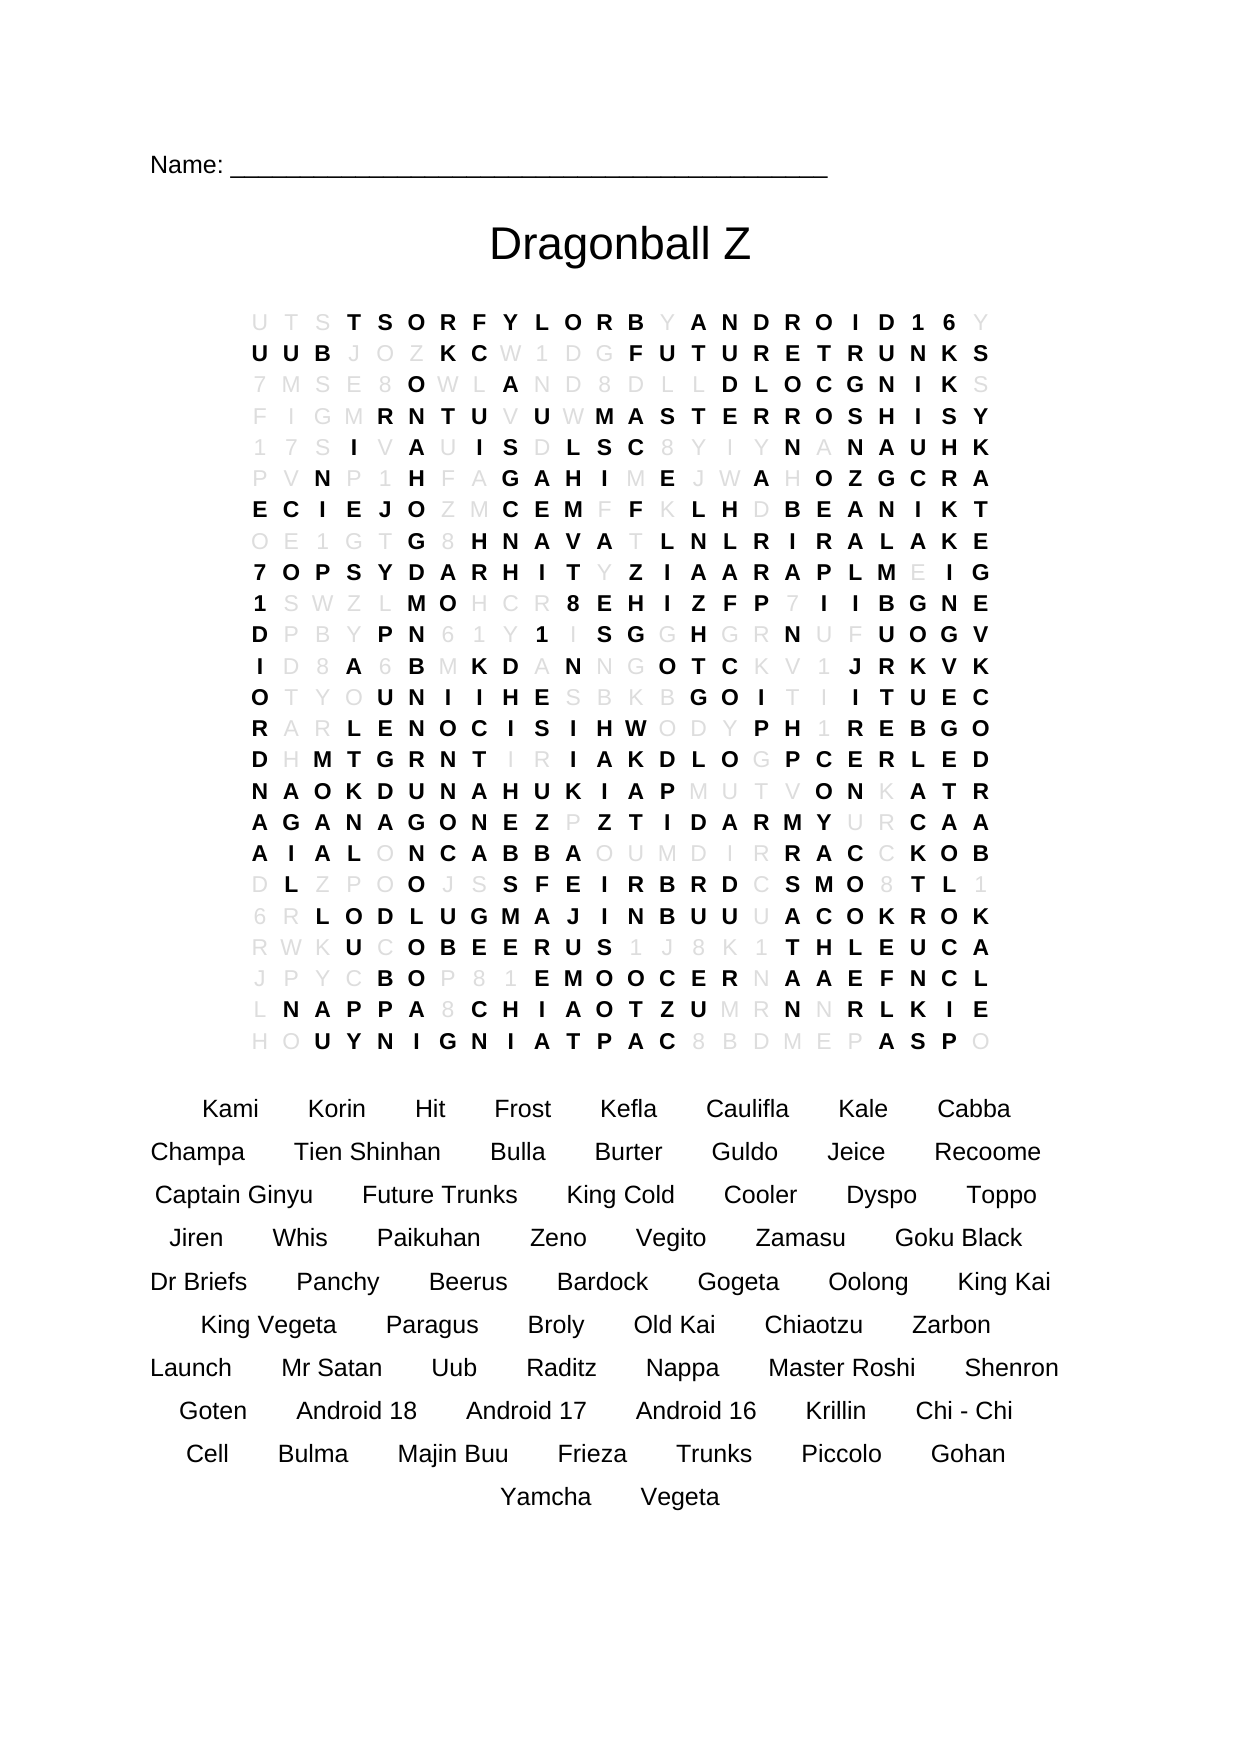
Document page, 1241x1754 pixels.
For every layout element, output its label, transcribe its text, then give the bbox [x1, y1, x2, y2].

table_cell P [558, 806, 589, 838]
table_cell T [965, 494, 996, 525]
table_cell R [934, 463, 965, 494]
table_cell H [495, 775, 526, 806]
table_cell I [558, 713, 589, 744]
table_cell H [495, 681, 526, 713]
table_cell I [464, 681, 495, 713]
table_cell E [871, 931, 902, 963]
table_cell U [683, 994, 714, 1025]
table_cell I [651, 588, 683, 619]
table_cell C [808, 369, 839, 400]
table_cell U [620, 838, 651, 869]
table_cell 8 [369, 369, 401, 400]
table_cell 8 [432, 525, 463, 556]
table_header T [338, 306, 369, 338]
table_cell R [840, 713, 871, 744]
table_cell U [714, 775, 745, 806]
table_cell E [589, 588, 620, 619]
table_cell I [714, 431, 745, 463]
table_cell M [401, 588, 432, 619]
table_cell I [464, 431, 495, 463]
table_cell N [745, 963, 777, 994]
table_cell C [495, 494, 526, 525]
table_cell O [244, 525, 275, 556]
table_cell R [745, 806, 777, 838]
table_cell M [683, 775, 714, 806]
table_cell T [432, 400, 463, 431]
table_cell S [526, 713, 557, 744]
table_cell O [432, 588, 463, 619]
table_cell 6 [369, 650, 401, 681]
table_cell D [401, 556, 432, 588]
table_header Y [965, 306, 996, 338]
table_cell O [401, 931, 432, 963]
table_cell J [369, 494, 401, 525]
table_cell G [369, 744, 401, 775]
table_cell O [965, 713, 996, 744]
table_cell N [401, 713, 432, 744]
table_cell C [464, 713, 495, 744]
table_cell L [651, 525, 683, 556]
table_cell C [934, 963, 965, 994]
table_cell L [871, 994, 902, 1025]
table_cell M [558, 963, 589, 994]
table_cell T [777, 681, 808, 713]
table_cell O [432, 806, 463, 838]
table_cell K [934, 369, 965, 400]
table_cell P [307, 556, 338, 588]
table_cell N [432, 744, 463, 775]
table_cell A [777, 963, 808, 994]
table_cell G [432, 1025, 463, 1056]
table_cell C [495, 588, 526, 619]
table_cell J [244, 963, 275, 994]
table_cell T [369, 525, 401, 556]
table_cell B [589, 681, 620, 713]
table_header O [401, 306, 432, 338]
table_cell S [965, 369, 996, 400]
table_cell A [558, 838, 589, 869]
table_cell F [526, 869, 557, 900]
table_cell N [495, 525, 526, 556]
table_cell I [558, 619, 589, 650]
table_cell S [307, 369, 338, 400]
table_cell Y [338, 1025, 369, 1056]
table_cell E [651, 463, 683, 494]
table_cell U [275, 338, 307, 369]
table_cell H [777, 463, 808, 494]
table_cell T [683, 338, 714, 369]
table_cell Z [338, 588, 369, 619]
table_cell 6 [244, 900, 275, 931]
table_cell A [683, 556, 714, 588]
table_cell U [526, 775, 557, 806]
table_cell M [464, 494, 495, 525]
table_cell C [902, 806, 933, 838]
table_cell I [777, 525, 808, 556]
table_cell A [871, 1025, 902, 1056]
table_cell P [338, 994, 369, 1025]
table_header R [432, 306, 463, 338]
table_cell C [934, 931, 965, 963]
table_cell O [589, 838, 620, 869]
table_header N [714, 306, 745, 338]
table_cell C [902, 463, 933, 494]
table_cell I [526, 994, 557, 1025]
table_cell O [620, 963, 651, 994]
table_cell A [464, 838, 495, 869]
table_cell I [902, 400, 933, 431]
table_cell I [840, 588, 871, 619]
table_cell P [275, 619, 307, 650]
table_cell A [714, 556, 745, 588]
table_cell Z [840, 463, 871, 494]
table_cell T [620, 806, 651, 838]
table_cell 1 [526, 338, 557, 369]
table_cell A [871, 431, 902, 463]
table_cell E [840, 744, 871, 775]
table_cell C [651, 1025, 683, 1056]
table_cell O [934, 838, 965, 869]
table_cell D [369, 775, 401, 806]
table_cell Z [401, 338, 432, 369]
table_cell N [401, 838, 432, 869]
table_cell 8 [683, 1025, 714, 1056]
table_cell K [902, 650, 933, 681]
table_cell V [934, 650, 965, 681]
table_cell E [871, 713, 902, 744]
table_cell R [840, 994, 871, 1025]
table_cell K [432, 338, 463, 369]
table_cell U [558, 931, 589, 963]
table_cell G [307, 400, 338, 431]
table_cell L [244, 994, 275, 1025]
table_cell P [244, 463, 275, 494]
table_cell C [745, 869, 777, 900]
table_cell I [558, 744, 589, 775]
table_cell E [683, 963, 714, 994]
table_cell N [777, 619, 808, 650]
table_cell N [464, 806, 495, 838]
table_cell A [965, 931, 996, 963]
table_cell K [934, 525, 965, 556]
table_cell O [307, 775, 338, 806]
table_cell 8 [558, 588, 589, 619]
table_cell G [934, 713, 965, 744]
table_cell R [244, 931, 275, 963]
table_cell T [871, 681, 902, 713]
table_cell N [871, 369, 902, 400]
table_cell N [777, 431, 808, 463]
table_header O [808, 306, 839, 338]
table_cell A [401, 431, 432, 463]
table_cell T [275, 681, 307, 713]
table_cell 1 [808, 650, 839, 681]
table_cell M [275, 369, 307, 400]
table_cell Z [683, 588, 714, 619]
table_cell A [840, 494, 871, 525]
table_cell O [369, 338, 401, 369]
table_cell C [871, 838, 902, 869]
table_cell E [965, 588, 996, 619]
table_cell J [558, 900, 589, 931]
table_header 6 [934, 306, 965, 338]
table_cell R [526, 588, 557, 619]
table_cell I [401, 1025, 432, 1056]
table_cell I [589, 463, 620, 494]
table_cell 1 [620, 931, 651, 963]
table_cell 1 [244, 588, 275, 619]
table_cell 7 [275, 431, 307, 463]
table_cell Y [714, 713, 745, 744]
table_header B [620, 306, 651, 338]
table_cell Z [307, 869, 338, 900]
table_header R [589, 306, 620, 338]
table_cell D [965, 744, 996, 775]
table_cell K [965, 650, 996, 681]
table_cell N [526, 369, 557, 400]
table_cell O [401, 963, 432, 994]
table_cell F [432, 463, 463, 494]
table_cell V [369, 431, 401, 463]
table_cell E [369, 713, 401, 744]
table_cell T [902, 869, 933, 900]
table_cell R [808, 525, 839, 556]
table_cell H [558, 463, 589, 494]
table_cell A [369, 806, 401, 838]
table_cell K [620, 681, 651, 713]
table_cell E [808, 1025, 839, 1056]
table_cell K [714, 931, 745, 963]
table_cell D [526, 431, 557, 463]
table_cell L [651, 369, 683, 400]
table_cell 6 [432, 619, 463, 650]
table_cell H [934, 431, 965, 463]
table_cell E [934, 681, 965, 713]
table_cell G [464, 900, 495, 931]
table_cell I [495, 744, 526, 775]
table_cell R [745, 838, 777, 869]
table_cell H [464, 525, 495, 556]
table_cell 1 [244, 431, 275, 463]
table_cell O [651, 713, 683, 744]
table_cell A [777, 900, 808, 931]
table_cell Z [651, 994, 683, 1025]
table_cell P [745, 588, 777, 619]
table_cell O [808, 463, 839, 494]
table_cell 8 [464, 963, 495, 994]
table_cell R [683, 869, 714, 900]
table_cell N [401, 681, 432, 713]
table_cell I [840, 681, 871, 713]
table_cell 1 [495, 963, 526, 994]
table_cell 1 [808, 713, 839, 744]
table_cell W [495, 338, 526, 369]
table_cell D [714, 369, 745, 400]
table_cell D [745, 1025, 777, 1056]
table_cell I [745, 681, 777, 713]
table_cell S [558, 681, 589, 713]
table_cell S [495, 431, 526, 463]
table_cell 1 [965, 869, 996, 900]
table_cell C [840, 838, 871, 869]
table_cell Y [307, 681, 338, 713]
table_header R [777, 306, 808, 338]
table_cell R [745, 338, 777, 369]
table_cell E [495, 931, 526, 963]
table_cell L [871, 525, 902, 556]
table_cell E [275, 525, 307, 556]
table_cell A [495, 369, 526, 400]
table_cell H [275, 744, 307, 775]
table_cell E [526, 494, 557, 525]
table_cell I [934, 994, 965, 1025]
table_cell D [683, 838, 714, 869]
table_cell F [620, 494, 651, 525]
table_cell E [934, 744, 965, 775]
table_cell K [871, 900, 902, 931]
table_cell D [651, 744, 683, 775]
table_cell L [558, 431, 589, 463]
table_cell U [871, 619, 902, 650]
table_cell L [840, 556, 871, 588]
table_cell L [683, 494, 714, 525]
table_cell A [808, 963, 839, 994]
table_cell W [714, 463, 745, 494]
table_cell D [558, 369, 589, 400]
table_cell R [307, 713, 338, 744]
table_cell V [275, 463, 307, 494]
table_cell J [683, 463, 714, 494]
table_cell E [244, 494, 275, 525]
table_cell C [808, 900, 839, 931]
table_cell A [840, 525, 871, 556]
table_cell A [464, 775, 495, 806]
table_cell H [683, 619, 714, 650]
table_cell R [777, 838, 808, 869]
table_cell R [401, 744, 432, 775]
table_cell L [965, 963, 996, 994]
table_cell H [589, 713, 620, 744]
table_cell Y [369, 556, 401, 588]
table_cell A [902, 525, 933, 556]
table_cell L [840, 931, 871, 963]
table_cell B [902, 713, 933, 744]
table_cell U [432, 900, 463, 931]
table_cell F [620, 338, 651, 369]
table_cell N [244, 775, 275, 806]
table_cell G [620, 650, 651, 681]
table_cell K [558, 775, 589, 806]
table_cell G [275, 806, 307, 838]
table_cell P [745, 713, 777, 744]
table_header A [683, 306, 714, 338]
table_cell M [620, 463, 651, 494]
table_cell P [777, 744, 808, 775]
table_cell O [589, 963, 620, 994]
table_cell O [589, 994, 620, 1025]
table_cell E [338, 494, 369, 525]
table_cell U [808, 619, 839, 650]
table_cell T [620, 994, 651, 1025]
table_cell O [808, 775, 839, 806]
table_cell E [902, 556, 933, 588]
table_cell N [840, 431, 871, 463]
table_cell C [965, 681, 996, 713]
table_cell E [338, 369, 369, 400]
table_cell S [275, 588, 307, 619]
table_cell O [275, 556, 307, 588]
table_cell S [338, 556, 369, 588]
table_header S [307, 306, 338, 338]
table_cell A [307, 806, 338, 838]
table_cell M [777, 1025, 808, 1056]
table_cell 7 [244, 556, 275, 588]
table_cell D [369, 900, 401, 931]
table_cell O [965, 1025, 996, 1056]
table_cell U [651, 338, 683, 369]
table_cell O [777, 369, 808, 400]
table_cell A [714, 806, 745, 838]
table_cell A [620, 1025, 651, 1056]
table_cell U [683, 900, 714, 931]
table_cell K [965, 900, 996, 931]
table_cell T [338, 744, 369, 775]
table_cell T [683, 650, 714, 681]
table_cell A [244, 838, 275, 869]
table_cell C [651, 963, 683, 994]
table_cell E [714, 400, 745, 431]
table_cell M [495, 900, 526, 931]
table_cell H [495, 556, 526, 588]
table_cell L [369, 588, 401, 619]
table_cell E [840, 963, 871, 994]
table_cell T [683, 400, 714, 431]
table_cell K [902, 994, 933, 1025]
table_cell G [401, 525, 432, 556]
table_cell A [589, 525, 620, 556]
table_cell A [965, 463, 996, 494]
table_cell P [338, 463, 369, 494]
table_cell C [369, 931, 401, 963]
table_header Name: ___________________________________________ [150, 150, 1090, 216]
table_cell T [777, 931, 808, 963]
table_cell B [651, 900, 683, 931]
table_cell O [338, 681, 369, 713]
table_cell N [558, 650, 589, 681]
table_cell U [871, 338, 902, 369]
table_cell O [401, 869, 432, 900]
table_cell N [808, 994, 839, 1025]
table_cell L [401, 900, 432, 931]
table_cell A [620, 400, 651, 431]
table_cell K [464, 650, 495, 681]
table_cell K [965, 431, 996, 463]
table_cell N [338, 806, 369, 838]
table_cell R [871, 650, 902, 681]
table_cell 1 [369, 463, 401, 494]
table_cell H [777, 713, 808, 744]
table_cell C [714, 650, 745, 681]
table_cell A [808, 838, 839, 869]
table_cell I [307, 494, 338, 525]
table_cell R [745, 619, 777, 650]
table_cell H [464, 588, 495, 619]
table_cell S [589, 931, 620, 963]
table_cell A [620, 775, 651, 806]
table_cell I [526, 556, 557, 588]
table_cell N [871, 494, 902, 525]
table_cell B [307, 338, 338, 369]
table_cell R [526, 744, 557, 775]
table_cell N [840, 775, 871, 806]
table_cell 1 [526, 619, 557, 650]
table_header D [745, 306, 777, 338]
table_cell U [745, 900, 777, 931]
table_cell N [683, 525, 714, 556]
table_cell 7 [244, 369, 275, 400]
table_cell O [934, 900, 965, 931]
table_cell N [464, 1025, 495, 1056]
table_cell Y [589, 556, 620, 588]
table_cell I [902, 369, 933, 400]
table_cell B [714, 1025, 745, 1056]
table_cell D [620, 369, 651, 400]
table_cell 8 [589, 369, 620, 400]
table_cell D [745, 494, 777, 525]
table_cell U [432, 431, 463, 463]
table_cell B [651, 869, 683, 900]
table_cell I [651, 806, 683, 838]
table_cell E [526, 681, 557, 713]
table_cell N [401, 619, 432, 650]
table_cell N [902, 338, 933, 369]
table_cell S [589, 431, 620, 463]
table_cell N [307, 463, 338, 494]
table_cell S [934, 400, 965, 431]
table_cell U [526, 400, 557, 431]
table_cell 8 [651, 431, 683, 463]
table_cell O [651, 650, 683, 681]
table_cell I [432, 681, 463, 713]
table_cell I [902, 494, 933, 525]
table_cell A [432, 556, 463, 588]
table_cell B [651, 681, 683, 713]
table_cell A [307, 838, 338, 869]
table_cell D [683, 806, 714, 838]
table_cell F [871, 963, 902, 994]
table_cell O [338, 900, 369, 931]
table_cell K [934, 338, 965, 369]
table_cell S [589, 619, 620, 650]
table_cell V [777, 650, 808, 681]
table_cell E [495, 806, 526, 838]
table_cell O [401, 494, 432, 525]
table_cell L [934, 869, 965, 900]
table_cell 1 [307, 525, 338, 556]
table_cell G [965, 556, 996, 588]
table_cell M [307, 744, 338, 775]
table_cell R [714, 963, 745, 994]
table_cell I [714, 838, 745, 869]
table_cell A [275, 775, 307, 806]
table_cell I [244, 650, 275, 681]
table_cell S [965, 338, 996, 369]
table_cell P [808, 556, 839, 588]
table_cell T [464, 744, 495, 775]
table_cell S [777, 869, 808, 900]
table_cell A [526, 525, 557, 556]
table_cell R [745, 525, 777, 556]
table_cell R [244, 713, 275, 744]
table_cell P [840, 1025, 871, 1056]
table_cell S [495, 869, 526, 900]
table_cell U [714, 900, 745, 931]
table_cell I [589, 900, 620, 931]
table_cell E [965, 525, 996, 556]
table_cell A [745, 463, 777, 494]
table_cell C [432, 838, 463, 869]
table_cell 8 [432, 994, 463, 1025]
table_cell G [495, 463, 526, 494]
table_cell T [558, 1025, 589, 1056]
table_cell D [714, 869, 745, 900]
table_cell T [745, 775, 777, 806]
table_cell O [714, 744, 745, 775]
table_cell T [620, 525, 651, 556]
table_cell U [902, 431, 933, 463]
table_cell Y [745, 431, 777, 463]
table_cell B [401, 650, 432, 681]
table_cell O [244, 681, 275, 713]
table_cell A [902, 775, 933, 806]
table_cell A [275, 713, 307, 744]
table_cell K [338, 775, 369, 806]
table_cell O [369, 869, 401, 900]
table_cell W [620, 713, 651, 744]
table_cell M [808, 869, 839, 900]
table_cell L [307, 900, 338, 931]
table_cell Z [432, 494, 463, 525]
table_cell B [526, 838, 557, 869]
table_cell C [275, 494, 307, 525]
table_cell 8 [871, 869, 902, 900]
table_header T [275, 306, 307, 338]
table_cell V [777, 775, 808, 806]
table_cell R [745, 400, 777, 431]
table_header U [244, 306, 275, 338]
table_cell S [651, 400, 683, 431]
table_cell U [902, 681, 933, 713]
table_cell Y [338, 619, 369, 650]
table_header S [369, 306, 401, 338]
table_cell H [714, 494, 745, 525]
table_header F [464, 306, 495, 338]
table_cell R [840, 338, 871, 369]
table_cell B [432, 931, 463, 963]
table_cell H [244, 1025, 275, 1056]
table_cell I [651, 556, 683, 588]
table_cell Y [683, 431, 714, 463]
table_cell D [558, 338, 589, 369]
table_cell K [871, 775, 902, 806]
table_cell M [589, 400, 620, 431]
table_cell G [871, 463, 902, 494]
table_cell G [745, 744, 777, 775]
table_cell 8 [683, 931, 714, 963]
table_cell C [808, 744, 839, 775]
table_cell C [464, 994, 495, 1025]
table_cell J [840, 650, 871, 681]
table_cell J [338, 338, 369, 369]
table_cell L [902, 744, 933, 775]
table_cell R [871, 806, 902, 838]
table_cell R [369, 400, 401, 431]
table_cell O [840, 869, 871, 900]
table_cell A [338, 650, 369, 681]
table_cell N [620, 900, 651, 931]
table_cell L [275, 869, 307, 900]
table_cell A [934, 806, 965, 838]
table_cell P [275, 963, 307, 994]
table_cell G [651, 619, 683, 650]
table_header Y [651, 306, 683, 338]
table_cell K [307, 931, 338, 963]
table_cell G [338, 525, 369, 556]
table_cell K [934, 494, 965, 525]
table_cell H [620, 588, 651, 619]
table_cell B [369, 963, 401, 994]
table_cell T [558, 556, 589, 588]
table_cell G [714, 619, 745, 650]
table_cell Y [307, 963, 338, 994]
table_cell G [620, 619, 651, 650]
table_cell M [651, 838, 683, 869]
table_cell A [777, 556, 808, 588]
table_cell I [275, 400, 307, 431]
table_cell V [495, 400, 526, 431]
table_cell U [244, 338, 275, 369]
table_cell D [244, 869, 275, 900]
table_cell A [808, 431, 839, 463]
table_cell G [683, 681, 714, 713]
table_cell M [338, 400, 369, 431]
table_cell S [902, 1025, 933, 1056]
table_cell L [683, 744, 714, 775]
table_cell I [808, 588, 839, 619]
table_cell Z [526, 806, 557, 838]
table_cell W [307, 588, 338, 619]
table_cell I [495, 713, 526, 744]
table_cell L [683, 369, 714, 400]
table_cell Y [965, 400, 996, 431]
table_cell U [464, 400, 495, 431]
table_cell G [401, 806, 432, 838]
table_cell O [275, 1025, 307, 1056]
table_cell N [902, 963, 933, 994]
table_cell N [589, 650, 620, 681]
table_cell O [714, 681, 745, 713]
table_cell N [777, 994, 808, 1025]
table_cell E [526, 963, 557, 994]
table_cell A [244, 806, 275, 838]
table_cell P [651, 775, 683, 806]
table_cell B [495, 838, 526, 869]
table_header L [526, 306, 557, 338]
table_cell U [902, 931, 933, 963]
table_cell B [871, 588, 902, 619]
table_cell U [714, 338, 745, 369]
table_cell 1 [464, 619, 495, 650]
table_cell 7 [777, 588, 808, 619]
table_cell M [432, 650, 463, 681]
table_cell Z [620, 556, 651, 588]
title Dragonball Z [150, 216, 1090, 269]
table_cell W [432, 369, 463, 400]
table_cell G [934, 619, 965, 650]
table_cell C [464, 338, 495, 369]
table_cell J [432, 869, 463, 900]
table_cell K [902, 838, 933, 869]
table_cell B [777, 494, 808, 525]
table_cell C [620, 431, 651, 463]
table_cell R [745, 994, 777, 1025]
table_cell D [275, 650, 307, 681]
table_cell T [934, 775, 965, 806]
table_cell D [244, 619, 275, 650]
table_cell S [840, 400, 871, 431]
table_cell L [745, 369, 777, 400]
table_cell R [745, 556, 777, 588]
table_cell R [464, 556, 495, 588]
table_cell N [401, 400, 432, 431]
table_cell U [338, 931, 369, 963]
table_cell P [589, 1025, 620, 1056]
table_cell I [589, 775, 620, 806]
table_cell E [808, 494, 839, 525]
table_cell I [808, 681, 839, 713]
table_cell O [902, 619, 933, 650]
table_cell R [777, 400, 808, 431]
table_header Y [495, 306, 526, 338]
text Kami Korin Hit Frost Kefla Caulifla Kale Cabba Champa Tien Shinhan Bulla Burter Guldo Jeice Recoome Captain Ginyu Future Trunks King Cold Cooler Dyspo Toppo Jiren Whis Paikuhan Zeno Vegito Zamasu Goku Black Dr Briefs Panchy Beerus Bardock Gogeta Oolong King Kai King Vegeta Paragus Broly Old Kai Chiaotzu Zarbon Launch Mr Satan Uub Raditz Nappa Master Roshi Shenron Goten Android 18 Android 17 Android 16 Krillin Chi - Chi Cell Bulma Majin Buu Frieza Trunks Piccolo Gohan Yamcha Vegeta [150, 1094, 1090, 1511]
table_cell L [338, 838, 369, 869]
table_cell B [307, 619, 338, 650]
table_header I [840, 306, 871, 338]
table_cell L [464, 369, 495, 400]
table_cell M [558, 494, 589, 525]
table_cell G [589, 338, 620, 369]
table_cell O [808, 400, 839, 431]
table_cell K [620, 744, 651, 775]
table_cell R [965, 775, 996, 806]
table_cell P [934, 1025, 965, 1056]
table_cell N [275, 994, 307, 1025]
table_cell U [369, 681, 401, 713]
table_cell V [558, 525, 589, 556]
table_cell U [307, 1025, 338, 1056]
table_cell T [808, 338, 839, 369]
table_cell K [745, 650, 777, 681]
table_cell R [902, 900, 933, 931]
table_cell U [840, 806, 871, 838]
table_cell W [558, 400, 589, 431]
table_header 1 [902, 306, 933, 338]
table_cell Y [495, 619, 526, 650]
table_cell A [526, 650, 557, 681]
table_cell A [589, 744, 620, 775]
table_cell A [464, 463, 495, 494]
table_cell R [620, 869, 651, 900]
table_cell O [840, 900, 871, 931]
table_cell P [432, 963, 463, 994]
table_cell M [777, 806, 808, 838]
table_cell O [401, 369, 432, 400]
table_cell V [965, 619, 996, 650]
table_cell I [495, 1025, 526, 1056]
table_cell O [432, 713, 463, 744]
table_cell A [526, 1025, 557, 1056]
table_cell 1 [745, 931, 777, 963]
table_header D [871, 306, 902, 338]
table_cell G [902, 588, 933, 619]
table_cell R [526, 931, 557, 963]
table_cell D [244, 744, 275, 775]
table_cell E [558, 869, 589, 900]
table_cell C [338, 963, 369, 994]
table_cell E [965, 994, 996, 1025]
table_cell K [651, 494, 683, 525]
table_cell Z [589, 806, 620, 838]
table_cell P [338, 869, 369, 900]
table_cell A [526, 463, 557, 494]
table_cell P [369, 994, 401, 1025]
table_cell A [307, 994, 338, 1025]
table_cell H [808, 931, 839, 963]
table_cell E [464, 931, 495, 963]
table_cell F [589, 494, 620, 525]
table_cell B [965, 838, 996, 869]
table_cell L [338, 713, 369, 744]
table_cell F [714, 588, 745, 619]
table_cell A [965, 806, 996, 838]
table_cell I [589, 869, 620, 900]
table_cell H [871, 400, 902, 431]
table_cell S [307, 431, 338, 463]
table_cell J [651, 931, 683, 963]
table_cell H [495, 994, 526, 1025]
table_cell N [369, 1025, 401, 1056]
table_cell H [401, 463, 432, 494]
table_cell A [401, 994, 432, 1025]
table_cell Y [808, 806, 839, 838]
table_cell O [369, 838, 401, 869]
table_cell D [495, 650, 526, 681]
table_header O [558, 306, 589, 338]
table_cell W [275, 931, 307, 963]
table_cell M [714, 994, 745, 1025]
table_cell S [464, 869, 495, 900]
table_cell 8 [307, 650, 338, 681]
table_cell I [338, 431, 369, 463]
table_cell F [840, 619, 871, 650]
table_cell F [244, 400, 275, 431]
table_cell U [401, 775, 432, 806]
table_cell L [714, 525, 745, 556]
table_cell N [432, 775, 463, 806]
table_cell E [777, 338, 808, 369]
table_cell R [871, 744, 902, 775]
table_cell I [275, 838, 307, 869]
table_cell N [934, 588, 965, 619]
table_cell P [369, 619, 401, 650]
table_cell A [526, 900, 557, 931]
table_cell G [840, 369, 871, 400]
table_cell M [871, 556, 902, 588]
table_cell R [275, 900, 307, 931]
table_cell D [683, 713, 714, 744]
table_cell I [934, 556, 965, 588]
table_cell A [558, 994, 589, 1025]
